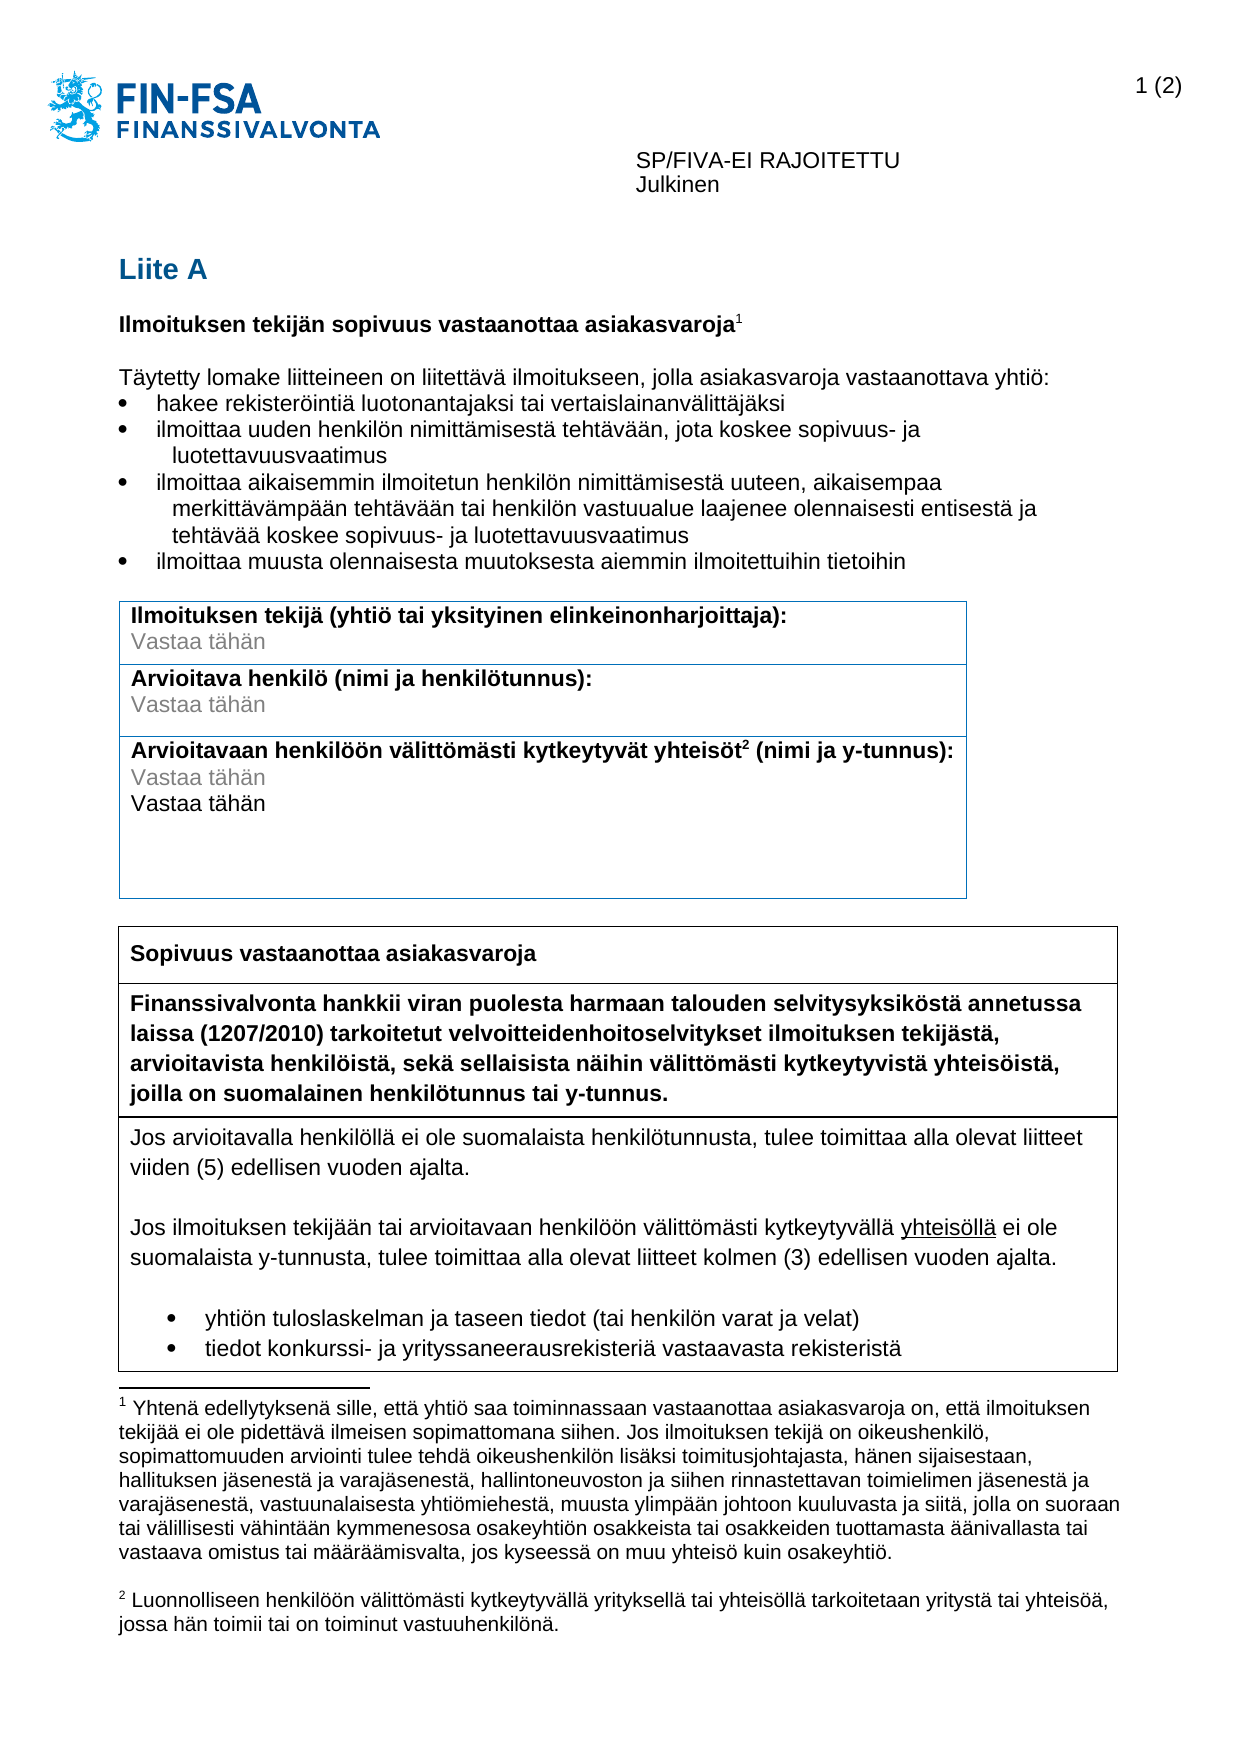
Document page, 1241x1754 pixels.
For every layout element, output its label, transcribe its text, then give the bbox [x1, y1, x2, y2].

text Ilmoituksen tekijän sopivuus vastaanottaa asiakasvaroja [119, 311, 1122, 337]
text ilmoittaa muusta olennaisesta muutoksesta aiemmin ilmoitettuihin tietoihin [119, 548, 1122, 574]
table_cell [119, 1118, 1117, 1371]
table_header Ilmoituksen tekijä (yhtiö tai yksityinen elinkeinonharjoittaja): [120, 602, 966, 663]
text Täytetty lomake liitteineen on liitettävä ilmoitukseen, jolla asiakasvaroja vastaanottava yhtiö: [119, 363, 1122, 390]
table_cell Arvioitava henkilö (nimi ja henkilötunnus): [120, 665, 966, 736]
text hakee rekisteröintiä luotonantajaksi tai vertaislainanvälittäjäksi [119, 390, 1122, 416]
table_cell Finanssivalvonta hankkii viran puolesta harmaan talouden selvitysyksiköstä annetussa laissa (1207/2010) tarkoitetut velvoitteidenhoitoselvitykset ilmoituksen tekijästä, arvioitavista henkilöistä, sekä sellaisista näihin välittömästi kytkeytyvistä yhteisöistä, joilla on suomalainen henkilötunnus tai y-tunnus. [119, 984, 1117, 1116]
table_header Sopivuus vastaanottaa asiakasvaroja [119, 927, 1117, 983]
text ilmoittaa uuden henkilön nimittämisestä tehtävään, jota koskee sopivuus- ja luotettavuusvaatimus [119, 416, 1122, 469]
text ilmoittaa aikaisemmin ilmoitetun henkilön nimittämisestä uuteen, aikaisempaa merkittävämpään tehtävään tai henkilön vastuualue laajenee olennaisesti entisestä ja tehtävää koskee sopivuus- ja luotettavuusvaatimus [119, 469, 1122, 548]
table_cell Arvioitavaan henkilöön välittömästi kytkeytyvät yhteisöt (nimi ja y-tunnus): [120, 737, 966, 898]
